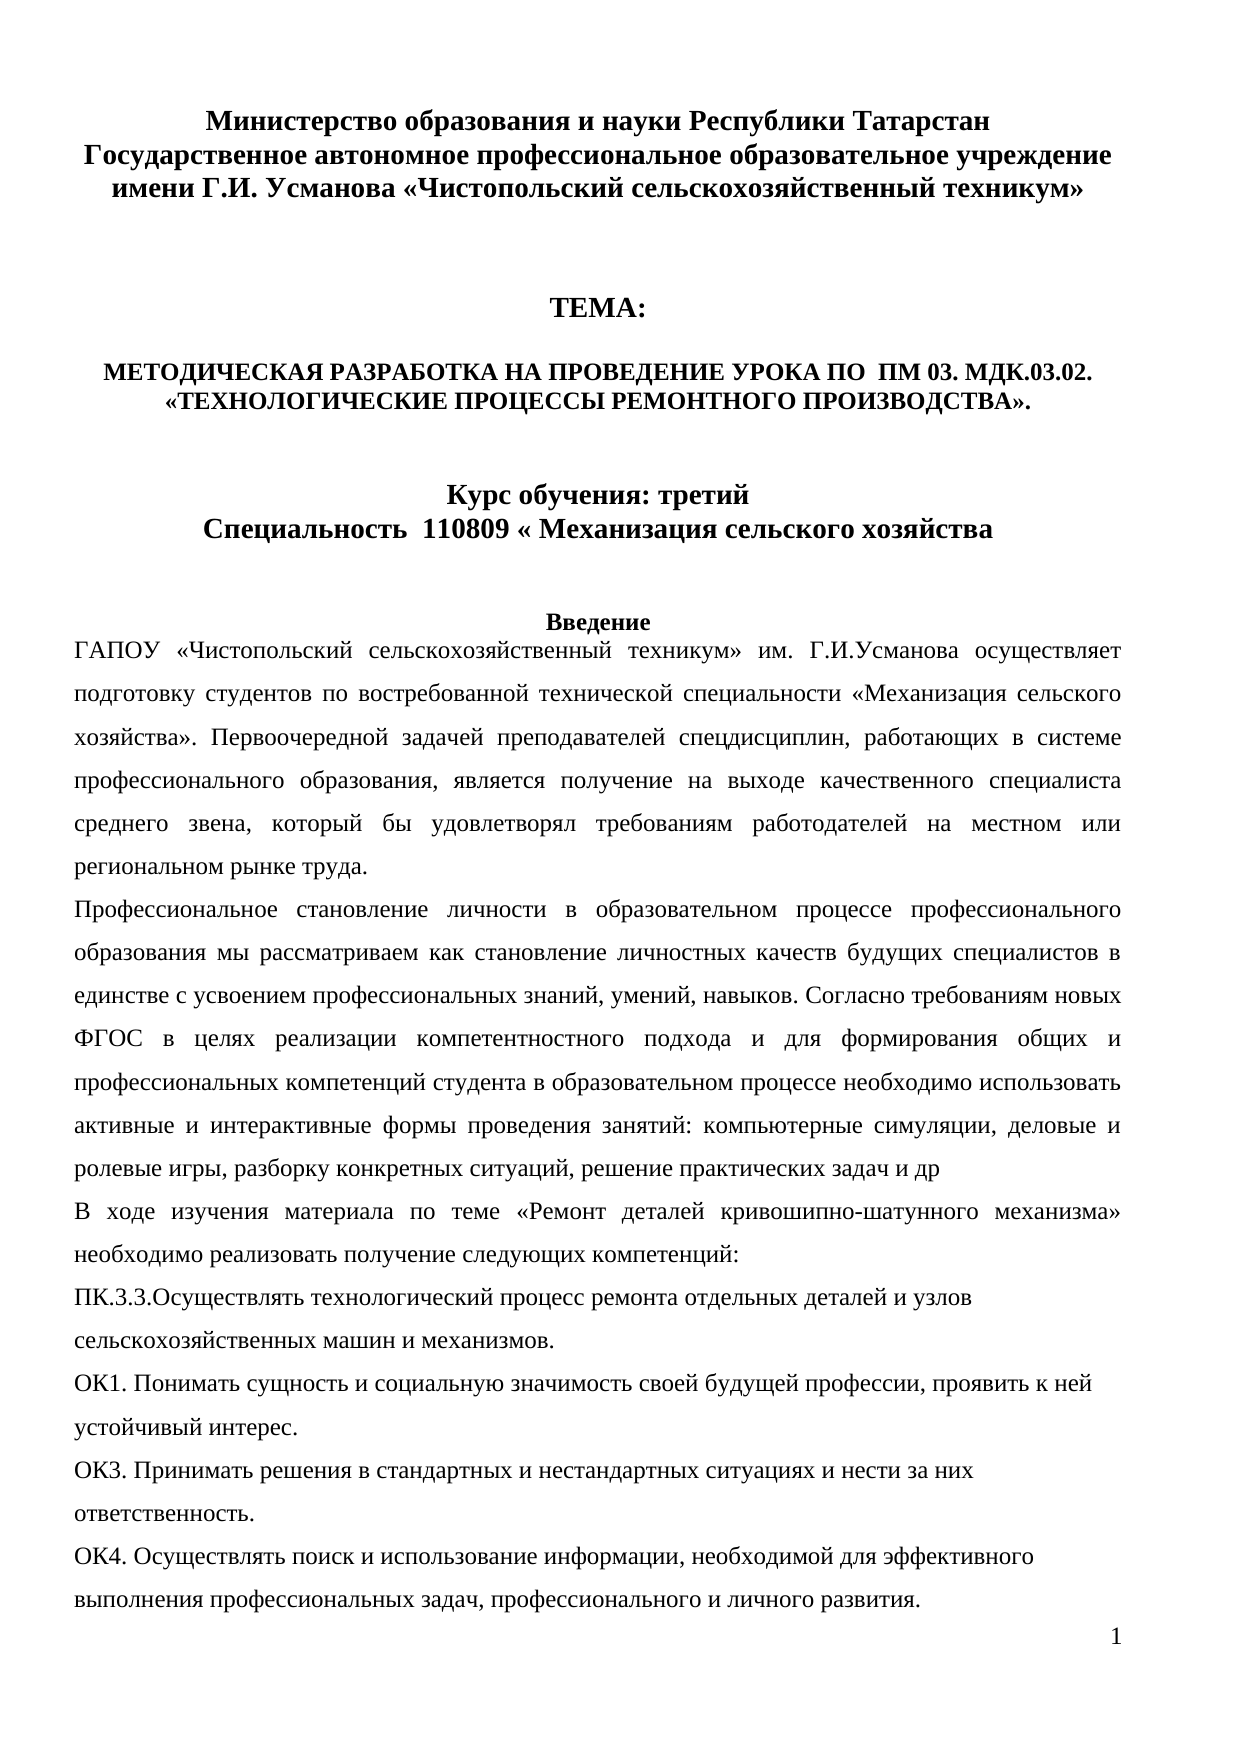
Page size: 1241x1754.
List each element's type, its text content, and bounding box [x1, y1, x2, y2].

text Профессиональное становление личности в образовательном процессе профессионального образования мы рассматриваем как становление личностных качеств будущих специалистов в единстве с усвоением профессиональных знаний, умений, навыков. Согласно требованиям новых ФГОС в целях реализации компетентностного подхода и для формирования общих и профессиональных компетенций студента в образовательном процессе необходимо использовать активные и интерактивные формы проведения занятий: компьютерные симуляции, деловые и ролевые игры, разборку конкретных ситуаций, решение практических задач и др [74, 894, 1122, 1182]
text ОК4. Осуществлять поиск и использование информации, необходимой для эффективного выполнения профессиональных задач, профессионального и личного развития. [74, 1541, 1122, 1613]
text ТЕМА: [74, 290, 1122, 324]
text В ходе изучения материала по теме «Ремонт деталей кривошипно-шатунного механизма» необходимо реализовать получение следующих компетенций: [74, 1196, 1122, 1268]
text МЕТОДИЧЕСКАЯ РАЗРАБОТКА НА ПРОВЕДЕНИЕ УРОКА ПО ПМ 03. МДК.03.02. «ТЕХНОЛОГИЧЕСКИЕ ПРОЦЕССЫ РЕМОНТНОГО ПРОИЗВОДСТВА». [74, 357, 1122, 415]
text Государственное автономное профессиональное образовательное учреждение имени Г.И. Усманова «Чистопольский сельскохозяйственный техникум» [74, 137, 1122, 204]
text ОК1. Понимать сущность и социальную значимость своей будущей профессии, проявить к ней устойчивый интерес. [74, 1368, 1122, 1440]
text Курс обучения: третий [74, 477, 1122, 511]
text ОК3. Принимать решения в стандартных и нестандартных ситуациях и нести за них ответственность. [74, 1455, 1122, 1527]
text Специальность 110809 « Механизация сельского хозяйства [74, 511, 1122, 544]
text Министерство образования и науки Республики Татарстан [74, 103, 1122, 137]
text ГАПОУ «Чистопольский сельскохозяйственный техникум» им. Г.И.Усманова осуществляет подготовку студентов по востребованной технической специальности «Механизация сельского хозяйства». Первоочередной задачей преподавателей спецдисциплин, работающих в системе профессионального образования, является получение на выходе качественного специалиста среднего звена, который бы удовлетворял требованиям работодателей на местном или региональном рынке труда. [74, 635, 1122, 880]
text ПК.3.3.Осуществлять технологический процесс ремонта отдельных деталей и узлов сельскохозяйственных машин и механизмов. [74, 1282, 1122, 1354]
text Введение [74, 607, 1122, 635]
